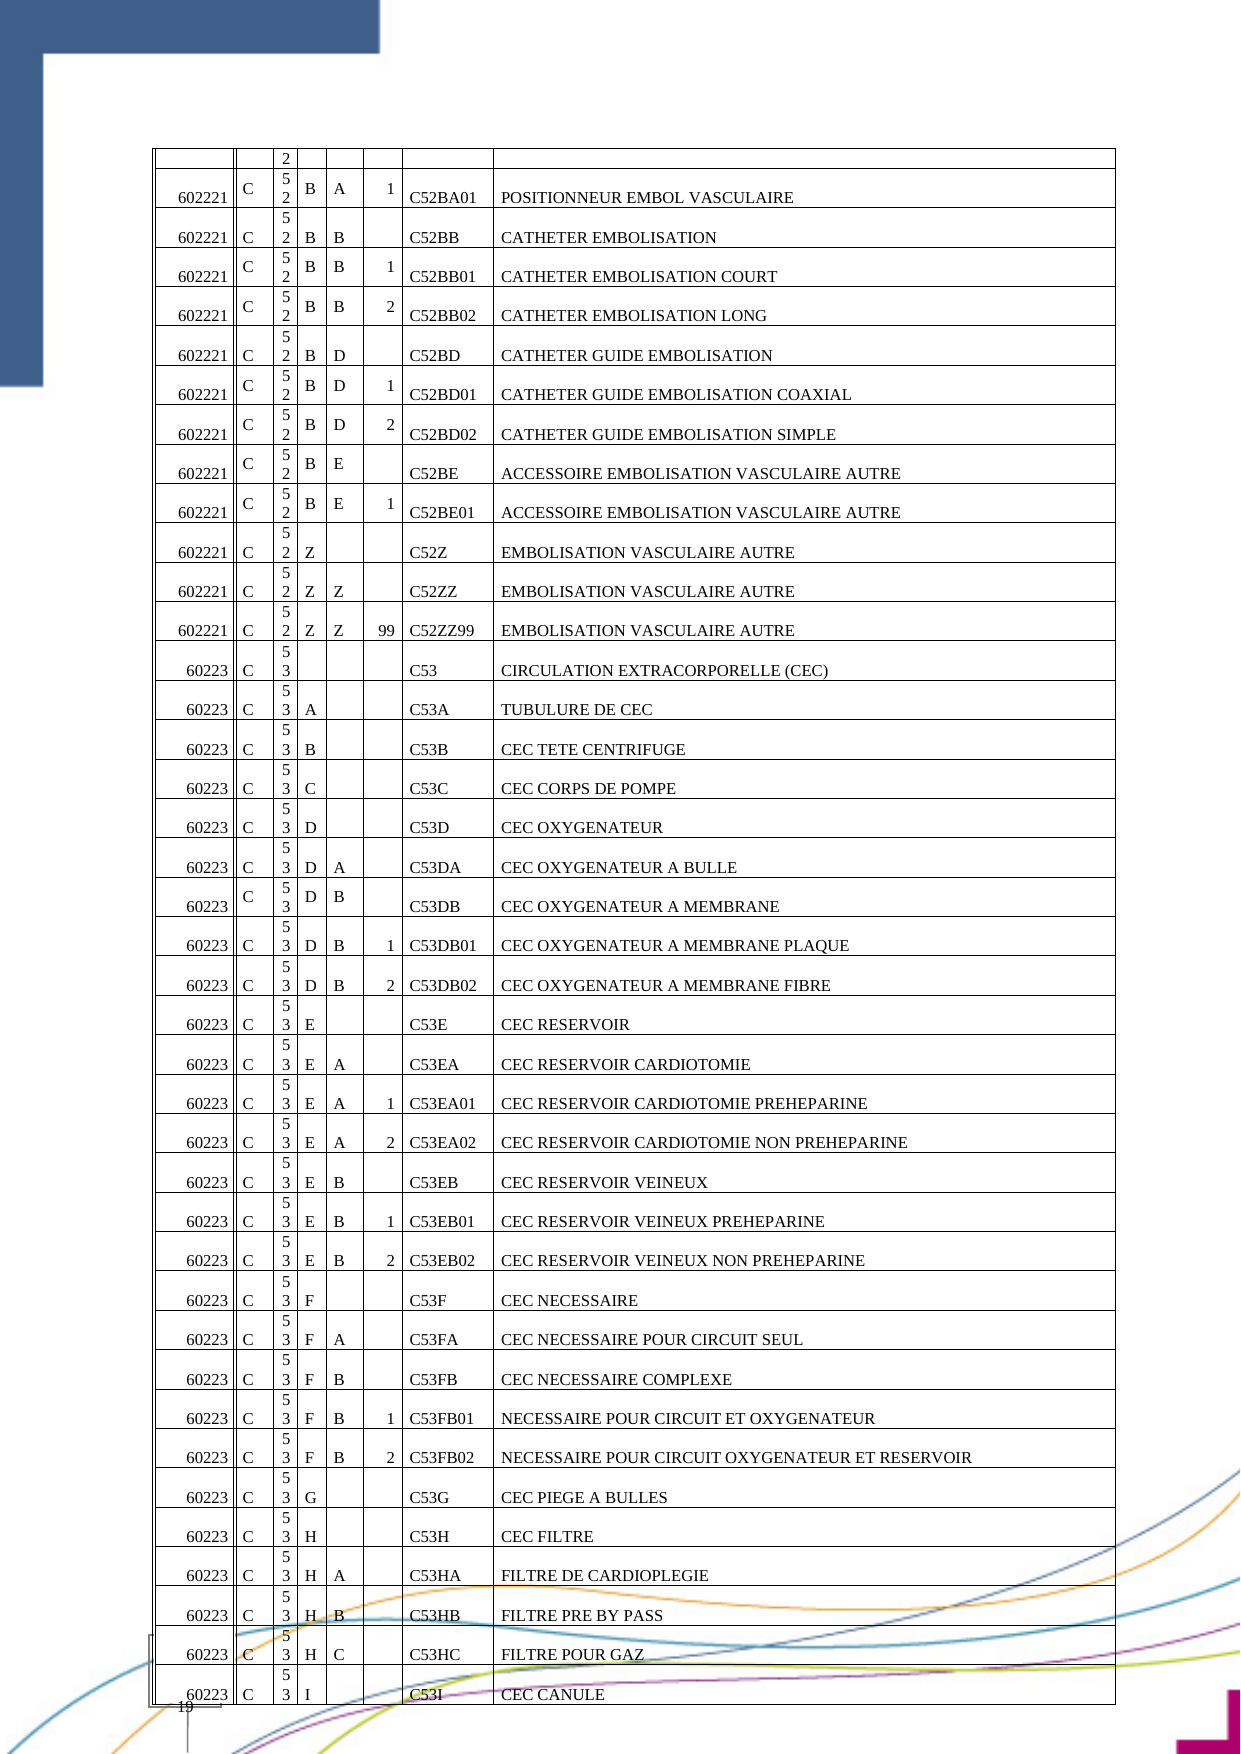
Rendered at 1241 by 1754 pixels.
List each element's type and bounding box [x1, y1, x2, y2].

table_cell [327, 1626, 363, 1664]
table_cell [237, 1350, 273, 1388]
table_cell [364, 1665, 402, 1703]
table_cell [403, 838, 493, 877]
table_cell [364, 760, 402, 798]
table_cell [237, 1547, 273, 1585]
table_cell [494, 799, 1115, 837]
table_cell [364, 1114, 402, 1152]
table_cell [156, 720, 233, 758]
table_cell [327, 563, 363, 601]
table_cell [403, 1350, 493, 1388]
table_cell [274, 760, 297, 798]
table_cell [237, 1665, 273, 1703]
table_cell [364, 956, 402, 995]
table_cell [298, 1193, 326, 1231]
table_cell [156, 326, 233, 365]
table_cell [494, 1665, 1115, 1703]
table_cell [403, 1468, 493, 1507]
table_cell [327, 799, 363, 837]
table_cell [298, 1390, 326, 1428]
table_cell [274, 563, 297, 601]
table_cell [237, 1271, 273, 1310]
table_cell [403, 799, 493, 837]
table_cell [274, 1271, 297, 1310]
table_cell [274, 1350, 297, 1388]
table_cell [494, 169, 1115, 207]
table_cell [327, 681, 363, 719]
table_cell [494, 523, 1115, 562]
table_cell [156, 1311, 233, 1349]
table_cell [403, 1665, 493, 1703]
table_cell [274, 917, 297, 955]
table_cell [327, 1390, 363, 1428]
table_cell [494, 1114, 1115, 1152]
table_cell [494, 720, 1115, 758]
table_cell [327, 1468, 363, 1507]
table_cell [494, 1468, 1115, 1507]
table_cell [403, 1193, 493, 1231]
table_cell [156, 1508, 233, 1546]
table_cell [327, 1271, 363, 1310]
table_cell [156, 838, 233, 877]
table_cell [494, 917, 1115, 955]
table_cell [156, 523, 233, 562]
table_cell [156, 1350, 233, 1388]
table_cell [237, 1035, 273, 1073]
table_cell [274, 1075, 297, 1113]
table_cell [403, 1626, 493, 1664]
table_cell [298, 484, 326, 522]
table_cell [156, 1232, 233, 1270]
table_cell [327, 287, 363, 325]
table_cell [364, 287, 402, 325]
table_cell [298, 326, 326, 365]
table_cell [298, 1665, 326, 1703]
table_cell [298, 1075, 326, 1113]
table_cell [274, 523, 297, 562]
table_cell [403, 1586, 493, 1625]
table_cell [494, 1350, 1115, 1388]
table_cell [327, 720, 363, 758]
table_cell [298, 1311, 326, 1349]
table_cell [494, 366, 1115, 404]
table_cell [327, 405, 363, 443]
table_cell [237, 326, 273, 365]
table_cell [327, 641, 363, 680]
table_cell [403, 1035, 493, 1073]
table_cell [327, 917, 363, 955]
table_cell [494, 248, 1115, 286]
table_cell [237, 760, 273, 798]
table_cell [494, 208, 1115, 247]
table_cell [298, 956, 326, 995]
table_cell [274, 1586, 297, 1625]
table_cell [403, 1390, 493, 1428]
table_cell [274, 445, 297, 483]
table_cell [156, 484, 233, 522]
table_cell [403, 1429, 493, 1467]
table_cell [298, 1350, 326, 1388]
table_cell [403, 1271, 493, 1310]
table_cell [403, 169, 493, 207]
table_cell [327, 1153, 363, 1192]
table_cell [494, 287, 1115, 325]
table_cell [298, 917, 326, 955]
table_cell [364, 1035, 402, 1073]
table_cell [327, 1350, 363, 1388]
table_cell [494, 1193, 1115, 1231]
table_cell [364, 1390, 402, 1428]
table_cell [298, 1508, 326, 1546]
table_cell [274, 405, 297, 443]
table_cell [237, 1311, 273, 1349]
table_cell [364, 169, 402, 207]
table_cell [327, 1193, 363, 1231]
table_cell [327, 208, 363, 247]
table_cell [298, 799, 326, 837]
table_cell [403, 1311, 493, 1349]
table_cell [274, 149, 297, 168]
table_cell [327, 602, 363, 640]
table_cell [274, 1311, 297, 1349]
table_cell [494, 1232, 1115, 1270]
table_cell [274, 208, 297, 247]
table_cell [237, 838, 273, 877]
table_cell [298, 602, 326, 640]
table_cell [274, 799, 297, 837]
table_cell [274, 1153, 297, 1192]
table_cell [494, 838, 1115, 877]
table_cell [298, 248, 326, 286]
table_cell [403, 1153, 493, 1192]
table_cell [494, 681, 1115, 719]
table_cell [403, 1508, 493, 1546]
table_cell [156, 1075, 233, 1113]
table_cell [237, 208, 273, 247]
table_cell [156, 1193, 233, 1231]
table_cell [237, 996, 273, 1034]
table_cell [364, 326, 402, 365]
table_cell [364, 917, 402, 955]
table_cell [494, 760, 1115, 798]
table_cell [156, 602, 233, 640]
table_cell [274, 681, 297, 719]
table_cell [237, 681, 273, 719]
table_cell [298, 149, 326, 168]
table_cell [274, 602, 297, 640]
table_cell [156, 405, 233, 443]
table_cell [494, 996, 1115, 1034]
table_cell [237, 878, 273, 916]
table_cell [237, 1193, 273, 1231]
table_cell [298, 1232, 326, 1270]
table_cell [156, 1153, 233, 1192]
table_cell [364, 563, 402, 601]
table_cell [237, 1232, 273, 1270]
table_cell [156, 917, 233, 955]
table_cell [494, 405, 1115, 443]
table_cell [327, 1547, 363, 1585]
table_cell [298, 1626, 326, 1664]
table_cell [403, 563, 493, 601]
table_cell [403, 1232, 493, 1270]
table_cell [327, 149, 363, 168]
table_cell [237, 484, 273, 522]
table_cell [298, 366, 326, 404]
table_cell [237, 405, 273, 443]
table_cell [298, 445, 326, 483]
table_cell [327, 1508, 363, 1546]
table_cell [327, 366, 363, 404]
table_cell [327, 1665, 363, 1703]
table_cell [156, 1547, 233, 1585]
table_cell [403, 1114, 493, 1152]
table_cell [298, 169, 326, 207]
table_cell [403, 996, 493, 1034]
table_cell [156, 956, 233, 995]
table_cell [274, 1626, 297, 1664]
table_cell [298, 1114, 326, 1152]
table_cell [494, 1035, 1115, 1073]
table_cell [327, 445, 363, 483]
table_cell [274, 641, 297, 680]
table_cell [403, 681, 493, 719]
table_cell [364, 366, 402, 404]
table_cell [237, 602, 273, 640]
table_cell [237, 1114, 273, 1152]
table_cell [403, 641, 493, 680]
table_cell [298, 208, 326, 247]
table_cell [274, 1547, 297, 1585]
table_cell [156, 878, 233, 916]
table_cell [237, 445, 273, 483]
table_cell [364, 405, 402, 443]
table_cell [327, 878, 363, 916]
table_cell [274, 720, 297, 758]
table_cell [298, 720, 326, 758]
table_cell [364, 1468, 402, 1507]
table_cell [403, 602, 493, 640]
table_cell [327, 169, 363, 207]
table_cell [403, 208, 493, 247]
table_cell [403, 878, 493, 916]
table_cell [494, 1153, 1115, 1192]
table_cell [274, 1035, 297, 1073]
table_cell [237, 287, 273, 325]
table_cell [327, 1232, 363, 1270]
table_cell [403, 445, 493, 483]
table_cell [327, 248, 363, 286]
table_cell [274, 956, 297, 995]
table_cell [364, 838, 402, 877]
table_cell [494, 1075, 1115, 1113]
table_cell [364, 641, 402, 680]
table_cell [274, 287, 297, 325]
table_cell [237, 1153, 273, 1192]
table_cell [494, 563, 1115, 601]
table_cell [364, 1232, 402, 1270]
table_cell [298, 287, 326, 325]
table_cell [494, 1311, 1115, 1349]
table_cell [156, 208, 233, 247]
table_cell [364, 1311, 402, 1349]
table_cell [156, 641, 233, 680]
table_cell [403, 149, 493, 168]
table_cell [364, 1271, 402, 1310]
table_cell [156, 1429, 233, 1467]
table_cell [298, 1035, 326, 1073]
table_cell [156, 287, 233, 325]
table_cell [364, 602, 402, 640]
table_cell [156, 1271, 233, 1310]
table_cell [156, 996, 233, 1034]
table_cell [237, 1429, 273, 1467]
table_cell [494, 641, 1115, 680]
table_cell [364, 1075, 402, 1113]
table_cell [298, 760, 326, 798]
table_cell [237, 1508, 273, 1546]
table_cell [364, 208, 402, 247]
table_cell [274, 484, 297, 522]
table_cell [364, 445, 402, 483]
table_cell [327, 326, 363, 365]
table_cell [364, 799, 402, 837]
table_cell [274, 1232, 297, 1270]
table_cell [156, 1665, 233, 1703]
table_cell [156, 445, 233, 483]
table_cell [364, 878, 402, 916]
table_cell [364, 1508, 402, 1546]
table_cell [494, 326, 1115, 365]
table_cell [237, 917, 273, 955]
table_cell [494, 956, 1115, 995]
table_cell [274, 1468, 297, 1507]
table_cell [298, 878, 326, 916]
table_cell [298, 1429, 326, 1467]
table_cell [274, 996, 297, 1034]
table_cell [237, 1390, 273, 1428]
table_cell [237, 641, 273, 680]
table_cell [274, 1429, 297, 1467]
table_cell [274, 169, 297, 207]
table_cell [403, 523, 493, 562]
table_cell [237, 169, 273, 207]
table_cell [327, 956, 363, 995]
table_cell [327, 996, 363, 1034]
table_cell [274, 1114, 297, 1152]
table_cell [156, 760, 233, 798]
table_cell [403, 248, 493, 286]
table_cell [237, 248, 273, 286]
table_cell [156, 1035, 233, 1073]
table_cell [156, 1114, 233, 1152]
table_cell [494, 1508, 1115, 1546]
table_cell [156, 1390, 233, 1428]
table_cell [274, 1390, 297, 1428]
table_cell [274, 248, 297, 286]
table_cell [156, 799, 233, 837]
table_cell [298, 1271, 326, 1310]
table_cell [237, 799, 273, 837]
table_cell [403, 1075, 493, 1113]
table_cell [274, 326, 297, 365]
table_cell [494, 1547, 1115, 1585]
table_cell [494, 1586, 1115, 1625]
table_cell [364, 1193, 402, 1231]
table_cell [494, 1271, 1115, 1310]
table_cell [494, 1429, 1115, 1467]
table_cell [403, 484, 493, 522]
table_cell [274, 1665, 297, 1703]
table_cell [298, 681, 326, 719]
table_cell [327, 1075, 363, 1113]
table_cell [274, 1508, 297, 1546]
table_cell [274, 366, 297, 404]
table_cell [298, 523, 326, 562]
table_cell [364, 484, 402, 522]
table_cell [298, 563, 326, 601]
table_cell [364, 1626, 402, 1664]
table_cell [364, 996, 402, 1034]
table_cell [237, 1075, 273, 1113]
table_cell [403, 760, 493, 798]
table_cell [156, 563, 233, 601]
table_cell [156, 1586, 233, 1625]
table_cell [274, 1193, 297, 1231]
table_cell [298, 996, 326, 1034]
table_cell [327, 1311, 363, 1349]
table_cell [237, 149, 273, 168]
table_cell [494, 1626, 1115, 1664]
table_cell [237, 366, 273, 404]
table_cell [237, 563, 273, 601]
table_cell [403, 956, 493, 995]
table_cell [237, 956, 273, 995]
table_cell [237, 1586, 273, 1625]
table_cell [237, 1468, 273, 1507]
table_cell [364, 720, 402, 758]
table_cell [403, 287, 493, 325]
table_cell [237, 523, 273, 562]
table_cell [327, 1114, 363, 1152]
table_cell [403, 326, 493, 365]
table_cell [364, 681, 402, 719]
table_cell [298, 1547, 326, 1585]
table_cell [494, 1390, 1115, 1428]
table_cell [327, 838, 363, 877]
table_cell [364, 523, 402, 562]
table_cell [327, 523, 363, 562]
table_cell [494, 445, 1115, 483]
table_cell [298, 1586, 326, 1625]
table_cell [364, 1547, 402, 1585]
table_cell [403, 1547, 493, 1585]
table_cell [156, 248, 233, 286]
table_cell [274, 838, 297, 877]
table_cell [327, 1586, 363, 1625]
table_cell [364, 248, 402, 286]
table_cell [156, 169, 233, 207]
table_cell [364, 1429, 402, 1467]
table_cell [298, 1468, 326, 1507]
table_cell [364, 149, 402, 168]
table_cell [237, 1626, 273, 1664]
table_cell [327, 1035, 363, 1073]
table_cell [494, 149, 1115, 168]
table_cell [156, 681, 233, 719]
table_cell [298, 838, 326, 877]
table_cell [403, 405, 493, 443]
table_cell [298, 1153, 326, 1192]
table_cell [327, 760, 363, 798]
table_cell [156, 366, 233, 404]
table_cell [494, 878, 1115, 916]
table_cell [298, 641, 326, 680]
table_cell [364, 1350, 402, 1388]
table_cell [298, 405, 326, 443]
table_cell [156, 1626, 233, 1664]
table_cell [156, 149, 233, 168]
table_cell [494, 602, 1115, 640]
picture [0, 0, 1241, 1754]
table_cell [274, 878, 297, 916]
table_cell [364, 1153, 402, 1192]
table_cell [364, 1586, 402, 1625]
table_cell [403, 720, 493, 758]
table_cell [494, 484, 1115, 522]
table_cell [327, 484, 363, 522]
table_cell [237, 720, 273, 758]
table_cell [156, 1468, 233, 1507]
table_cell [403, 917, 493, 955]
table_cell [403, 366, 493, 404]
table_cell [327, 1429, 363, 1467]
